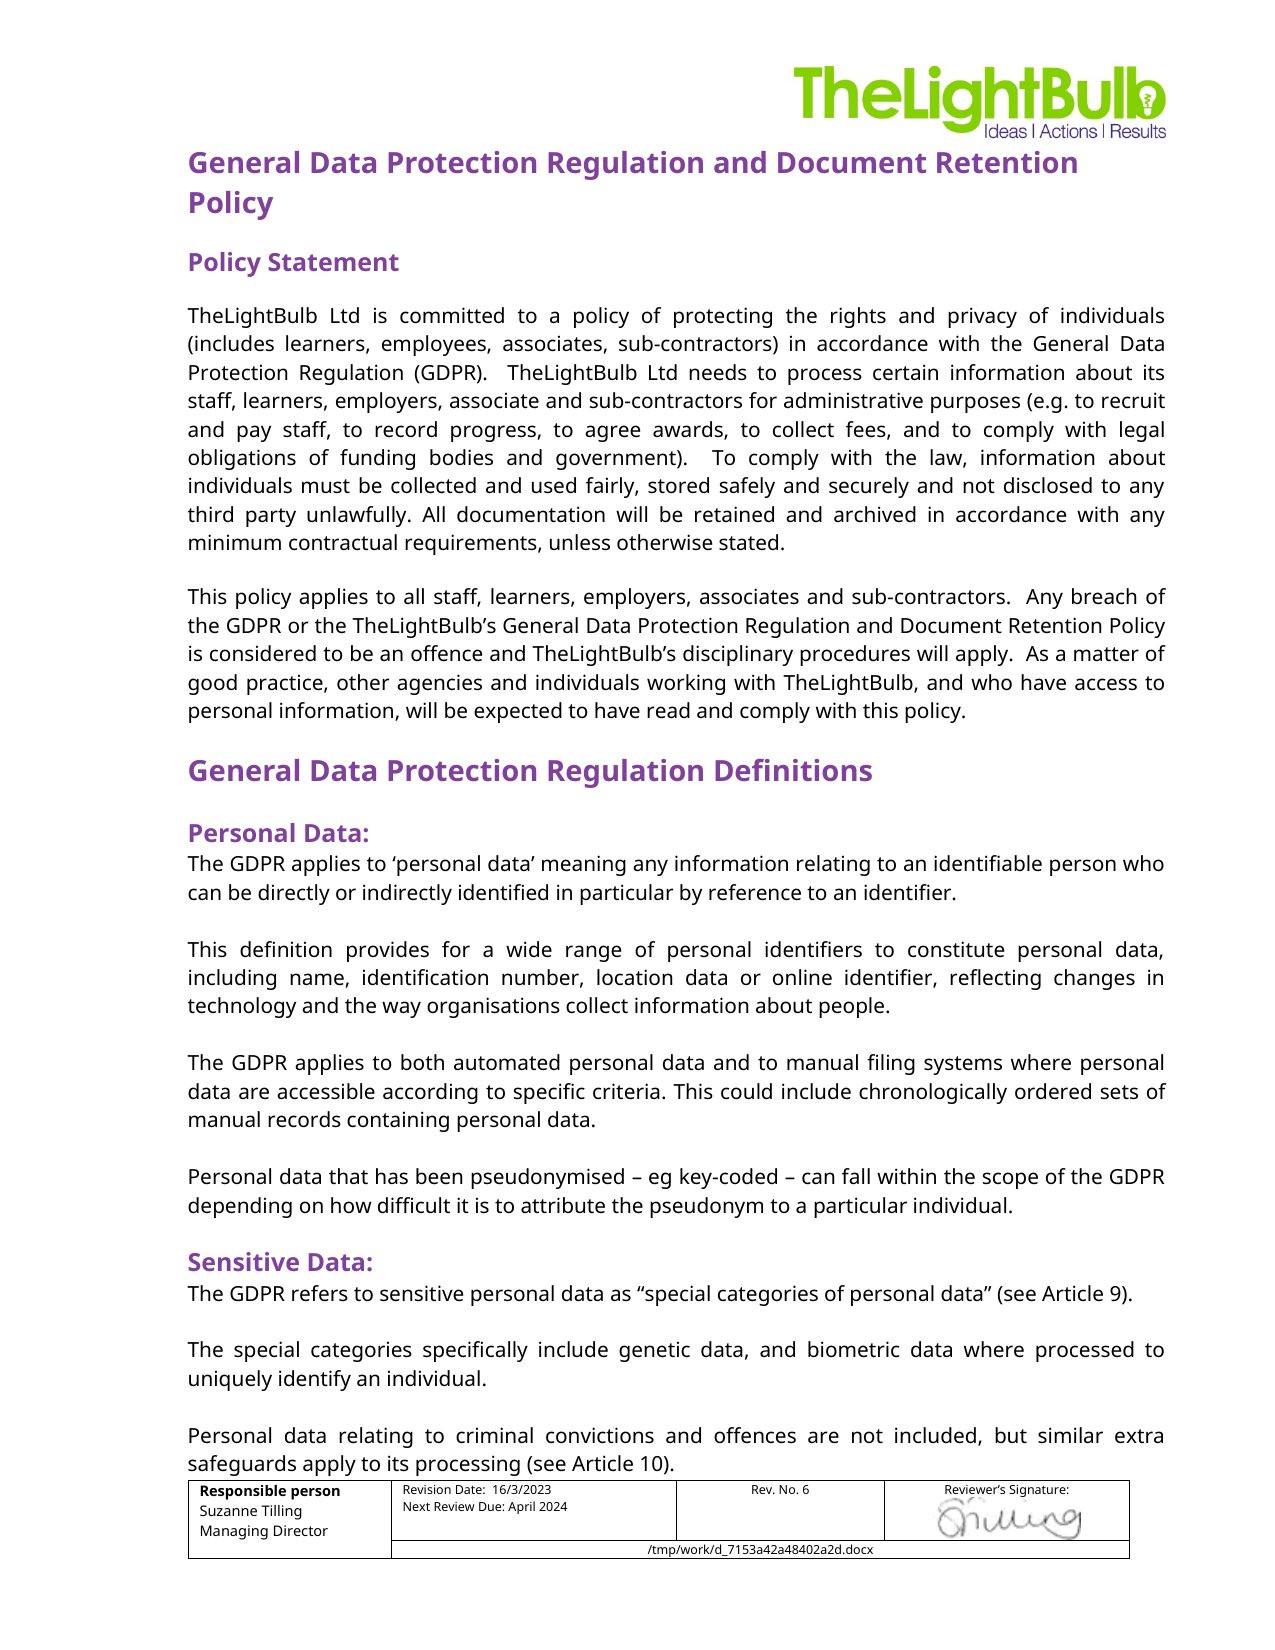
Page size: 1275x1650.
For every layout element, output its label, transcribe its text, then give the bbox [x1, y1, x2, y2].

picture [785, 18, 1178, 151]
text TheLightBulb Ltd is committed to a policy of protecting the rights and privacy of individuals (includes learners, employees, associates, sub-contractors) in accordance with the General Data Protection Regulation (GDPR). TheLightBulb Ltd needs to process certain information about its staff, learners, employers, associate and sub-contractors for administrative purposes (e.g. to recruit and pay staff, to record progress, to agree awards, to collect fees, and to comply with legal obligations of funding bodies and government). To comply with the law, information about individuals must be collected and used fairly, stored safely and securely and not disclosed to any third party unlawfully. All documentation will be retained and archived in accordance with any minimum contractual requirements, unless otherwise stated. [187, 301, 1167, 557]
text The GDPR applies to ‘personal data’ meaning any information relating to an identifiable person who can be directly or indirectly identified in particular by reference to an identifier. [187, 849, 1167, 906]
subtitle Personal Data: [187, 815, 1167, 849]
subtitle Sensitive Data: [187, 1245, 1167, 1279]
text This definition provides for a wide range of personal identifiers to constitute personal data, including name, identification number, location data or online identifier, reflecting changes in technology and the way organisations collect information about people. [187, 935, 1167, 1020]
text This policy applies to all staff, learners, employers, associates and sub-contractors. Any breach of the GDPR or the TheLightBulb’s General Data Protection Regulation and Document Retention Policy is considered to be an offence and TheLightBulb’s disciplinary procedures will apply. As a matter of good practice, other agencies and individuals working with TheLightBulb, and who have access to personal information, will be expected to have read and comply with this policy. [187, 582, 1167, 725]
text Personal data relating to criminal convictions and offences are not included, but similar extra safeguards apply to its processing (see Article 10). [187, 1421, 1167, 1478]
text The GDPR refers to sensitive personal data as “special categories of personal data” (see Article 9). [187, 1279, 1167, 1307]
text The special categories specifically include genetic data, and biometric data where processed to uniquely identify an individual. [187, 1336, 1167, 1392]
text The GDPR applies to both automated personal data and to manual filing systems where personal data are accessible according to specific criteria. This could include chronologically ordered sets of manual records containing personal data. [187, 1048, 1167, 1134]
subtitle Policy Statement [187, 244, 1167, 278]
text Personal data that has been pseudonymised – eg key-coded – can fall within the scope of the GDPR depending on how difficult it is to attribute the pseudonym to a particular individual. [187, 1162, 1167, 1219]
picture [932, 1497, 1081, 1540]
subtitle General Data Protection Regulation Definitions [187, 750, 1167, 790]
